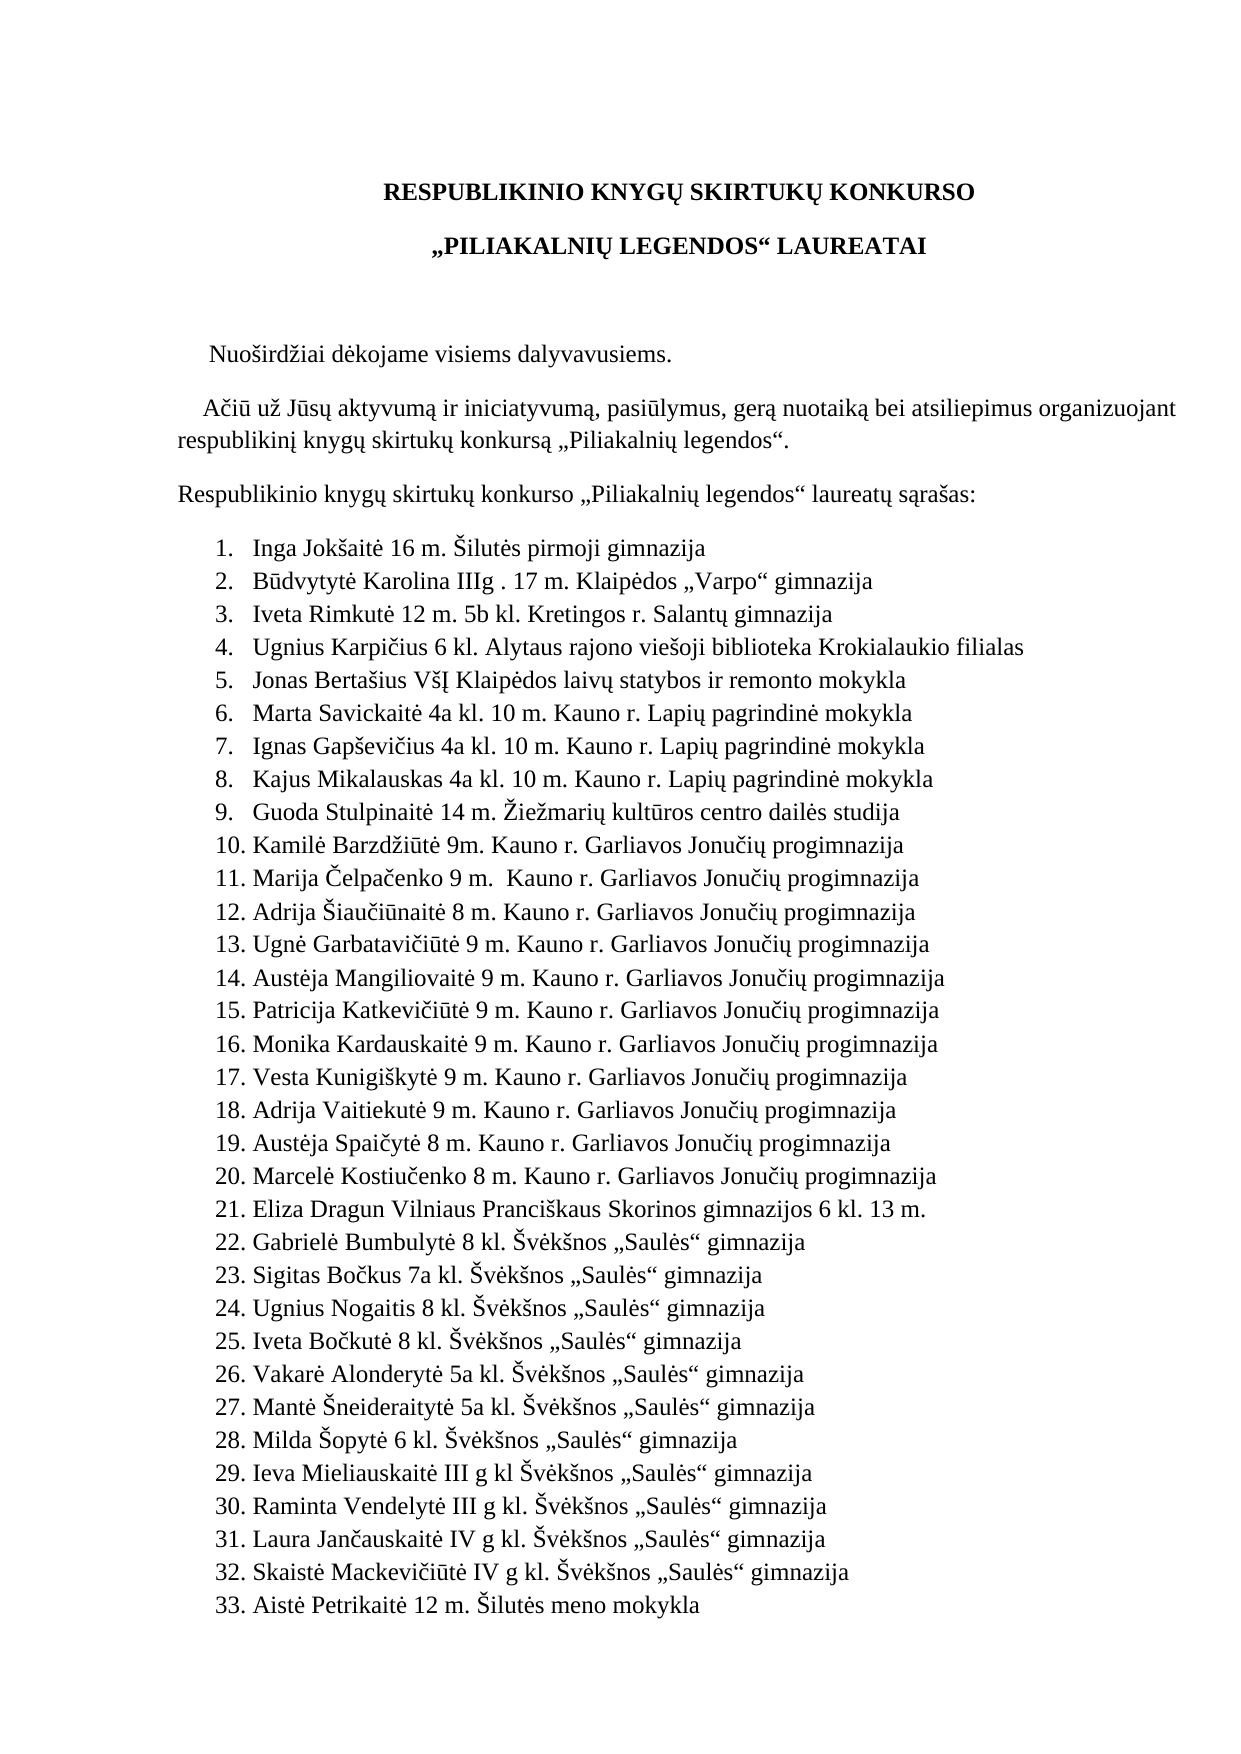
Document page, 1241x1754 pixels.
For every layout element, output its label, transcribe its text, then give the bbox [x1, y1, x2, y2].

text Ačiū už Jūsų aktyvumą ir iniciatyvumą, pasiūlymus, gerą nuotaiką bei atsiliepimus organizuojant respublikinį knygų skirtukų konkursą „Piliakalnių legendos“. [177, 393, 1181, 454]
list Guoda Stulpinaitė 14 m. Žiežmarių kultūros centro dailės studija [215, 797, 1181, 826]
list Ignas Gapševičius 4a kl. 10 m. Kauno r. Lapių pagrindinė mokykla [215, 731, 1181, 760]
list Iveta Bočkutė 8 kl. Švėkšnos „Saulės“ gimnazija [215, 1326, 1181, 1354]
list Aistė Petrikaitė 12 m. Šilutės meno mokykla [215, 1590, 1181, 1619]
list Marcelė Kostiučenko 8 m. Kauno r. Garliavos Jonučių progimnazija [215, 1161, 1181, 1189]
list Gabrielė Bumbulytė 8 kl. Švėkšnos „Saulės“ gimnazija [215, 1227, 1181, 1256]
list Adrija Vaitiekutė 9 m. Kauno r. Garliavos Jonučių progimnazija [215, 1095, 1181, 1123]
list Adrija Šiaučiūnaitė 8 m. Kauno r. Garliavos Jonučių progimnazija [215, 897, 1181, 925]
text Respublikinio knygų skirtukų konkurso „Piliakalnių legendos“ laureatų sąrašas: [177, 479, 1181, 508]
list Austėja Spaičytė 8 m. Kauno r. Garliavos Jonučių progimnazija [215, 1128, 1181, 1156]
list Mantė Šneideraitytė 5a kl. Švėkšnos „Saulės“ gimnazija [215, 1392, 1181, 1421]
list Iveta Rimkutė 12 m. 5b kl. Kretingos r. Salantų gimnazija [215, 599, 1181, 628]
list Skaistė Mackevičiūtė IV g kl. Švėkšnos „Saulės“ gimnazija [215, 1557, 1181, 1586]
list Inga Jokšaitė 16 m. Šilutės pirmoji gimnazija [215, 533, 1181, 562]
list Kamilė Barzdžiūtė 9m. Kauno r. Garliavos Jonučių progimnazija [215, 831, 1181, 859]
list Eliza Dragun Vilniaus Pranciškaus Skorinos gimnazijos 6 kl. 13 m. [215, 1194, 1181, 1222]
list Marta Savickaitė 4a kl. 10 m. Kauno r. Lapių pagrindinė mokykla [215, 698, 1181, 727]
list Ieva Mieliauskaitė III g kl Švėkšnos „Saulės“ gimnazija [215, 1458, 1181, 1487]
text RESPUBLIKINIO KNYGŲ SKIRTUKŲ KONKURSO [177, 177, 1181, 206]
list Vesta Kunigiškytė 9 m. Kauno r. Garliavos Jonučių progimnazija [215, 1062, 1181, 1090]
list Patricija Katkevičiūtė 9 m. Kauno r. Garliavos Jonučių progimnazija [215, 996, 1181, 1024]
list Laura Jančauskaitė IV g kl. Švėkšnos „Saulės“ gimnazija [215, 1524, 1181, 1553]
list Ugnius Nogaitis 8 kl. Švėkšnos „Saulės“ gimnazija [215, 1293, 1181, 1322]
list Austėja Mangiliovaitė 9 m. Kauno r. Garliavos Jonučių progimnazija [215, 963, 1181, 991]
list Vakarė Alonderytė 5a kl. Švėkšnos „Saulės“ gimnazija [215, 1359, 1181, 1388]
text „PILIAKALNIŲ LEGENDOS“ LAUREATAI [177, 231, 1181, 260]
list Sigitas Bočkus 7a kl. Švėkšnos „Saulės“ gimnazija [215, 1260, 1181, 1288]
list Marija Čelpačenko 9 m. Kauno r. Garliavos Jonučių progimnazija [215, 863, 1181, 892]
list Jonas Bertašius VšĮ Klaipėdos laivų statybos ir remonto mokykla [215, 665, 1181, 694]
text Nuoširdžiai dėkojame visiems dalyvavusiems. [177, 339, 1181, 367]
list Kajus Mikalauskas 4a kl. 10 m. Kauno r. Lapių pagrindinė mokykla [215, 764, 1181, 793]
list Ugnė Garbatavičiūtė 9 m. Kauno r. Garliavos Jonučių progimnazija [215, 929, 1181, 958]
list Milda Šopytė 6 kl. Švėkšnos „Saulės“ gimnazija [215, 1425, 1181, 1454]
list Ugnius Karpičius 6 kl. Alytaus rajono viešoji biblioteka Krokialaukio filialas [215, 632, 1181, 661]
list Monika Kardauskaitė 9 m. Kauno r. Garliavos Jonučių progimnazija [215, 1029, 1181, 1057]
list Būdvytytė Karolina IIIg . 17 m. Klaipėdos „Varpo“ gimnazija [215, 566, 1181, 595]
list Raminta Vendelytė III g kl. Švėkšnos „Saulės“ gimnazija [215, 1491, 1181, 1520]
